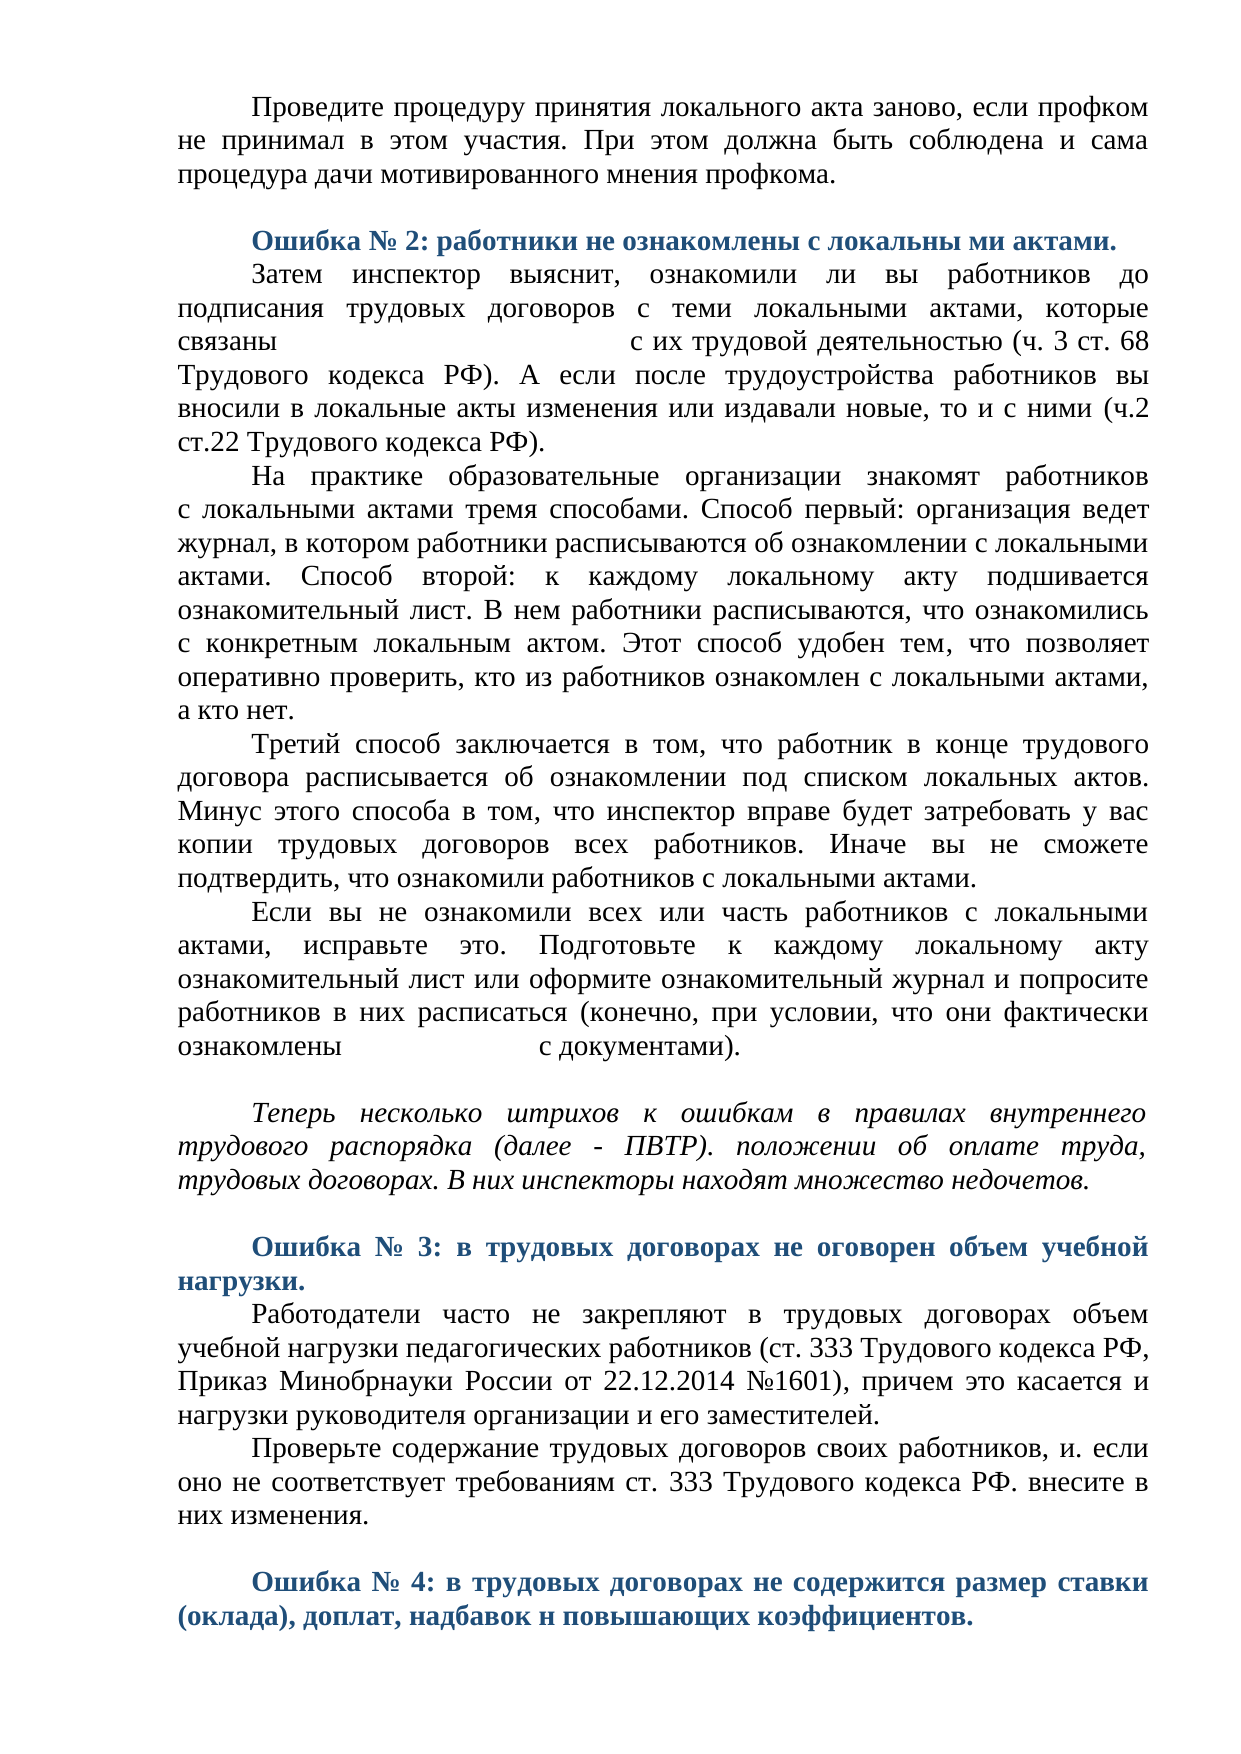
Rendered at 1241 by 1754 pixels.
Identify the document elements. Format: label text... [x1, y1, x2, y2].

text На практике образовательные организации знакомят работников с локальными актами тремя способами. Способ первый: организация ведет журнал, в котором работники расписываются об ознакомлении с локальными актами. Способ второй: к каждому локальному акту подшивается ознакомительный лист. В нем работники расписываются, что ознакомились с конкретным локальным актом. Этот способ удобен тем, что позволяет оперативно проверить, кто из работников ознакомлен с локальными актами, а кто нет. [177, 458, 1149, 726]
text Третий способ заключается в том, что работник в конце трудового договора расписывается об ознакомлении под списком локальных актов. Минус этого способа в том, что инспектор вправе будет затребовать у вас копии трудовых договоров всех работников. Иначе вы не сможете подтвердить, что ознакомили работников с локальными актами. [177, 726, 1149, 894]
text Проверьте содержание трудовых договоров своих работников, и. если оно не соответствует требованиям ст. 333 Трудового кодекса РФ. внесите в них изменения. [177, 1430, 1149, 1531]
text Ошибка № 3: в трудовых договорах не оговорен объем учебной нагрузки. [177, 1229, 1149, 1296]
text Затем инспектор выяснит, ознакомили ли вы работников до подписания трудовых договоров с теми локальными актами, которые связаны с их трудовой деятельностью (ч. 3 ст. 68 Трудового кодекса РФ). А если после трудоустройства работников вы вносили в локальные акты изменения или издавали новые, то и с ними (ч.2 ст.22 Трудового кодекса РФ). [177, 256, 1149, 458]
text Проведите процедуру принятия локального акта заново, если профком не принимал в этом участия. При этом должна быть соблюдена и сама процедура дачи мотивированного мнения профкома. [177, 89, 1149, 189]
text Если вы не ознакомили всех или часть работников с локальными актами, исправьте это. Подготовьте к каждому локальному акту ознакомительный лист или оформите ознакомительный журнал и попросите работников в них расписаться (конечно, при условии, что они фактически ознакомлены с документами). [177, 894, 1149, 1061]
text Теперь несколько штрихов к ошибкам в правилах внутреннего трудового распорядка (далее - ПВТР). положении об оплате труда, трудовых договорах. В них инспекторы находят множество недочетов. [177, 1095, 1149, 1196]
text Работодатели часто не закрепляют в трудовых договорах объем учебной нагрузки педагогических работников (ст. 333 Трудового кодекса РФ, Приказ Минобрнауки России от 22.12.2014 №1601), причем это касается и нагрузки руководителя организации и его заместителей. [177, 1296, 1149, 1430]
text Ошибка № 4: в трудовых договорах не содержится размер ставки (оклада), доплат, надбавок н повышающих коэффициентов. [177, 1564, 1149, 1632]
text Ошибка № 2: работники не ознакомлены с локальны ми актами. [177, 223, 1149, 256]
